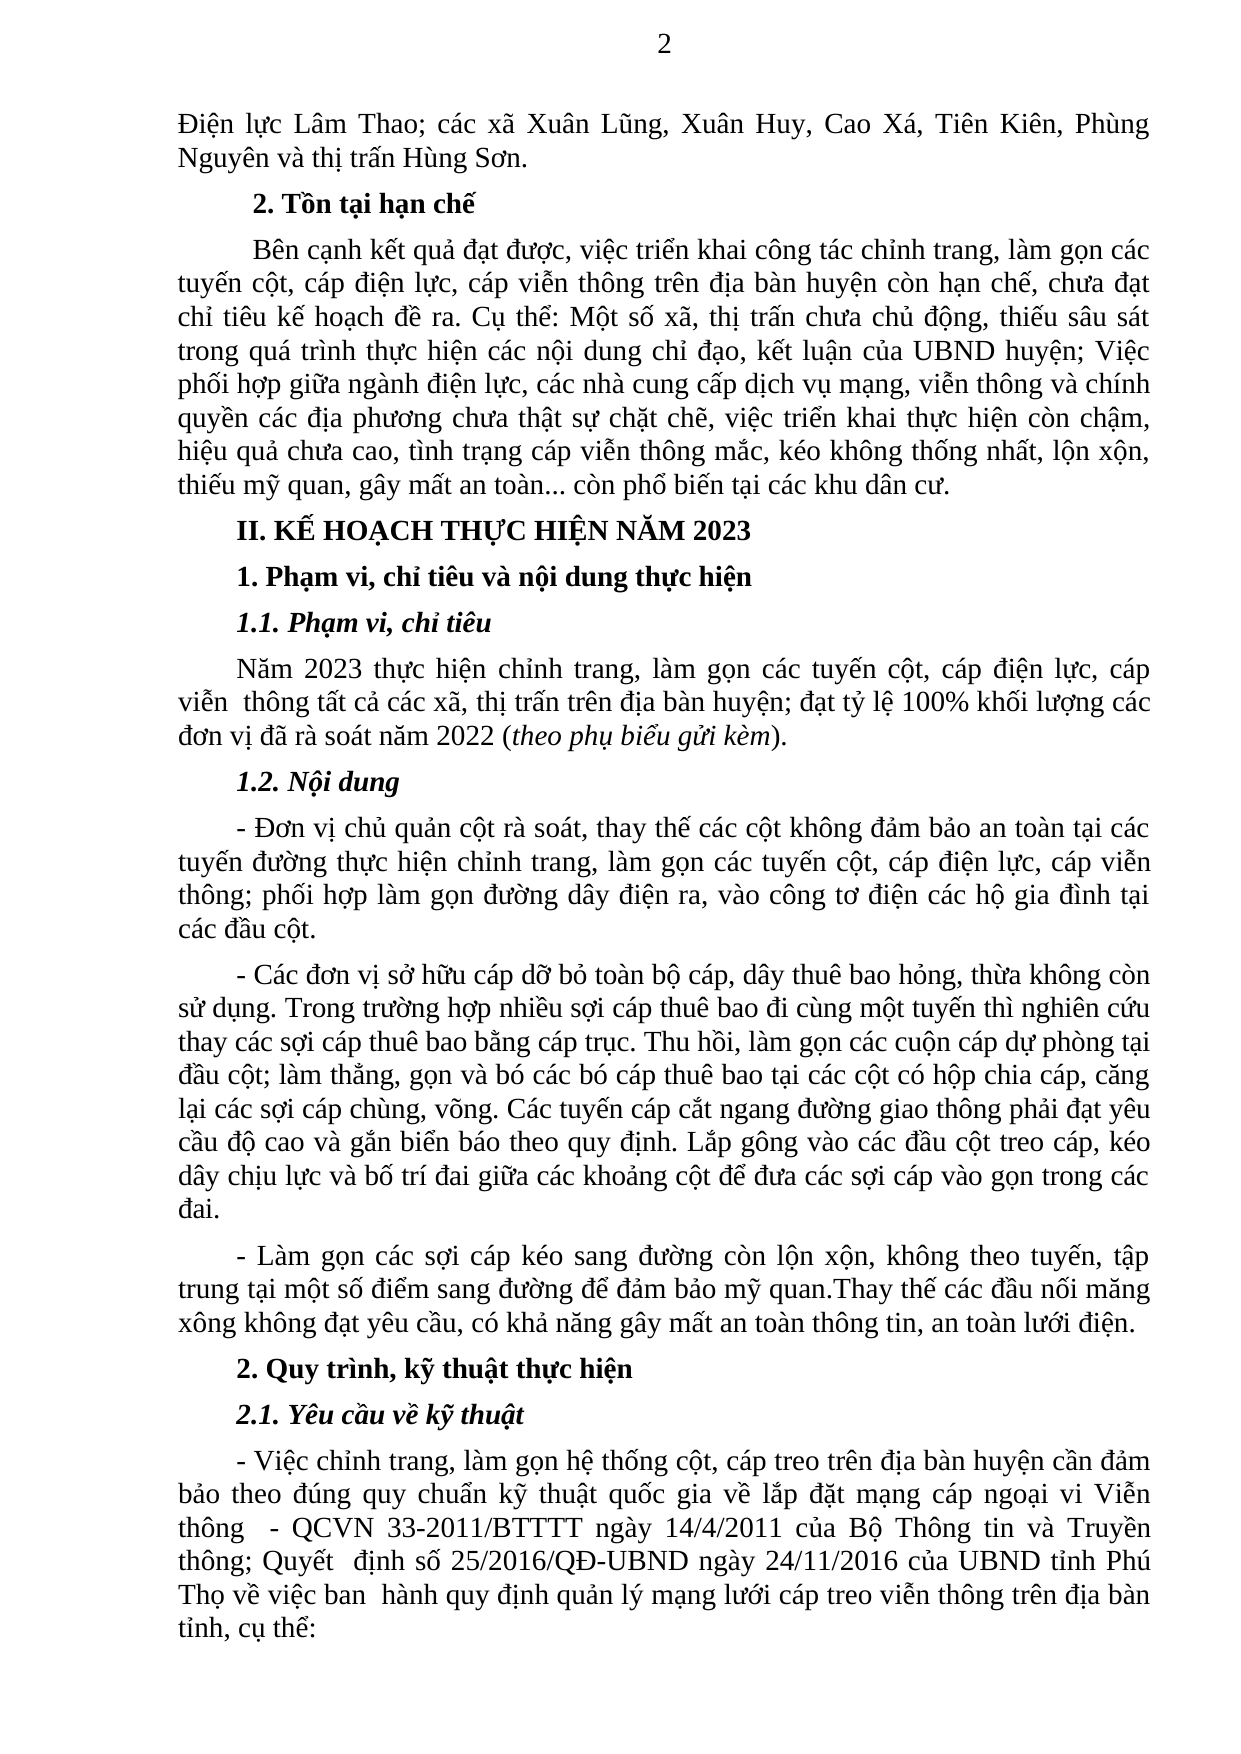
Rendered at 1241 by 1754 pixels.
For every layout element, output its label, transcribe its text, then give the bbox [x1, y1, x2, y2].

text 1.2. Nội dung [178, 764, 1152, 798]
text II. KẾ HOẠCH THỰC HIỆN NĂM 2023 [178, 513, 1152, 546]
text - Đơn vị chủ quản cột rà soát, thay thế các cột không đảm bảo an toàn tại các tuyến đường thực hiện chỉnh trang, làm gọn các tuyến cột, cáp điện lực, cáp viễn thông; phối hợp làm gọn đường dây điện ra, vào công tơ điện các hộ gia đình tại các đầu cột. [178, 810, 1152, 944]
text - Các đơn vị sở hữu cáp dỡ bỏ toàn bộ cáp, dây thuê bao hỏng, thừa không còn sử dụng. Trong trường hợp nhiều sợi cáp thuê bao đi cùng một tuyến thì nghiên cứu thay các sợi cáp thuê bao bằng cáp trục. Thu hồi, làm gọn các cuộn cáp dự phòng tại đầu cột; làm thẳng, gọn và bó các bó cáp thuê bao tại các cột có hộp chia cáp, căng lại các sợi cáp chùng, võng. Các tuyến cáp cắt ngang đường giao thông phải đạt yêu cầu độ cao và gắn biển báo theo quy định. Lắp gông vào các đầu cột treo cáp, kéo dây chịu lực và bố trí đai giữa các khoảng cột để đưa các sợi cáp vào gọn trong các đai. [178, 957, 1152, 1225]
text 2. Quy trình, kỹ thuật thực hiện [178, 1351, 1152, 1384]
text Năm 2023 thực hiện chỉnh trang, làm gọn các tuyến cột, cáp điện lực, cáp viễn thông tất cả các xã, thị trấn trên địa bàn huyện; đạt tỷ lệ 100% khối lượng các đơn vị đã rà soát năm 2022 (theo phụ biểu gửi kèm). [178, 651, 1152, 752]
text Bên cạnh kết quả đạt được, việc triển khai công tác chỉnh trang, làm gọn các tuyến cột, cáp điện lực, cáp viễn thông trên địa bàn huyện còn hạn chế, chưa đạt chỉ tiêu kế hoạch đề ra. Cụ thể: Một số xã, thị trấn chưa chủ động, thiếu sâu sát trong quá trình thực hiện các nội dung chỉ đạo, kết luận của UBND huyện; Việc phối hợp giữa ngành điện lực, các nhà cung cấp dịch vụ mạng, viễn thông và chính quyền các địa phương chưa thật sự chặt chẽ, việc triển khai thực hiện còn chậm, hiệu quả chưa cao, tình trạng cáp viễn thông mắc, kéo không thống nhất, lộn xộn, thiếu mỹ quan, gây mất an toàn... còn phổ biến tại các khu dân cư. [177, 232, 1152, 500]
text - Làm gọn các sợi cáp kéo sang đường còn lộn xộn, không theo tuyến, tập trung tại một số điểm sang đường để đảm bảo mỹ quan.Thay thế các đầu nối măng xông không đạt yêu cầu, có khả năng gây mất an toàn thông tin, an toàn lưới điện. [178, 1238, 1152, 1338]
text - Việc chỉnh trang, làm gọn hệ thống cột, cáp treo trên địa bàn huyện cần đảm bảo theo đúng quy chuẩn kỹ thuật quốc gia về lắp đặt mạng cáp ngoại vi Viễn thông - QCVN 33-2011/BTTTT ngày 14/4/2011 của Bộ Thông tin và Truyền thông; Quyết định số 25/2016/QĐ-UBND ngày 24/11/2016 của UBND tỉnh Phú Thọ về việc ban hành quy định quản lý mạng lưới cáp treo viễn thông trên địa bàn tỉnh, cụ thể: [178, 1443, 1152, 1644]
text 1. Phạm vi, chỉ tiêu và nội dung thực hiện [178, 559, 1152, 592]
text 2. Tồn tại hạn chế [177, 186, 1152, 219]
text 1.1. Phạm vi, chỉ tiêu [178, 605, 1152, 638]
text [177, 106, 1152, 173]
text 2.1. Yêu cầu về kỹ thuật [178, 1397, 1152, 1430]
